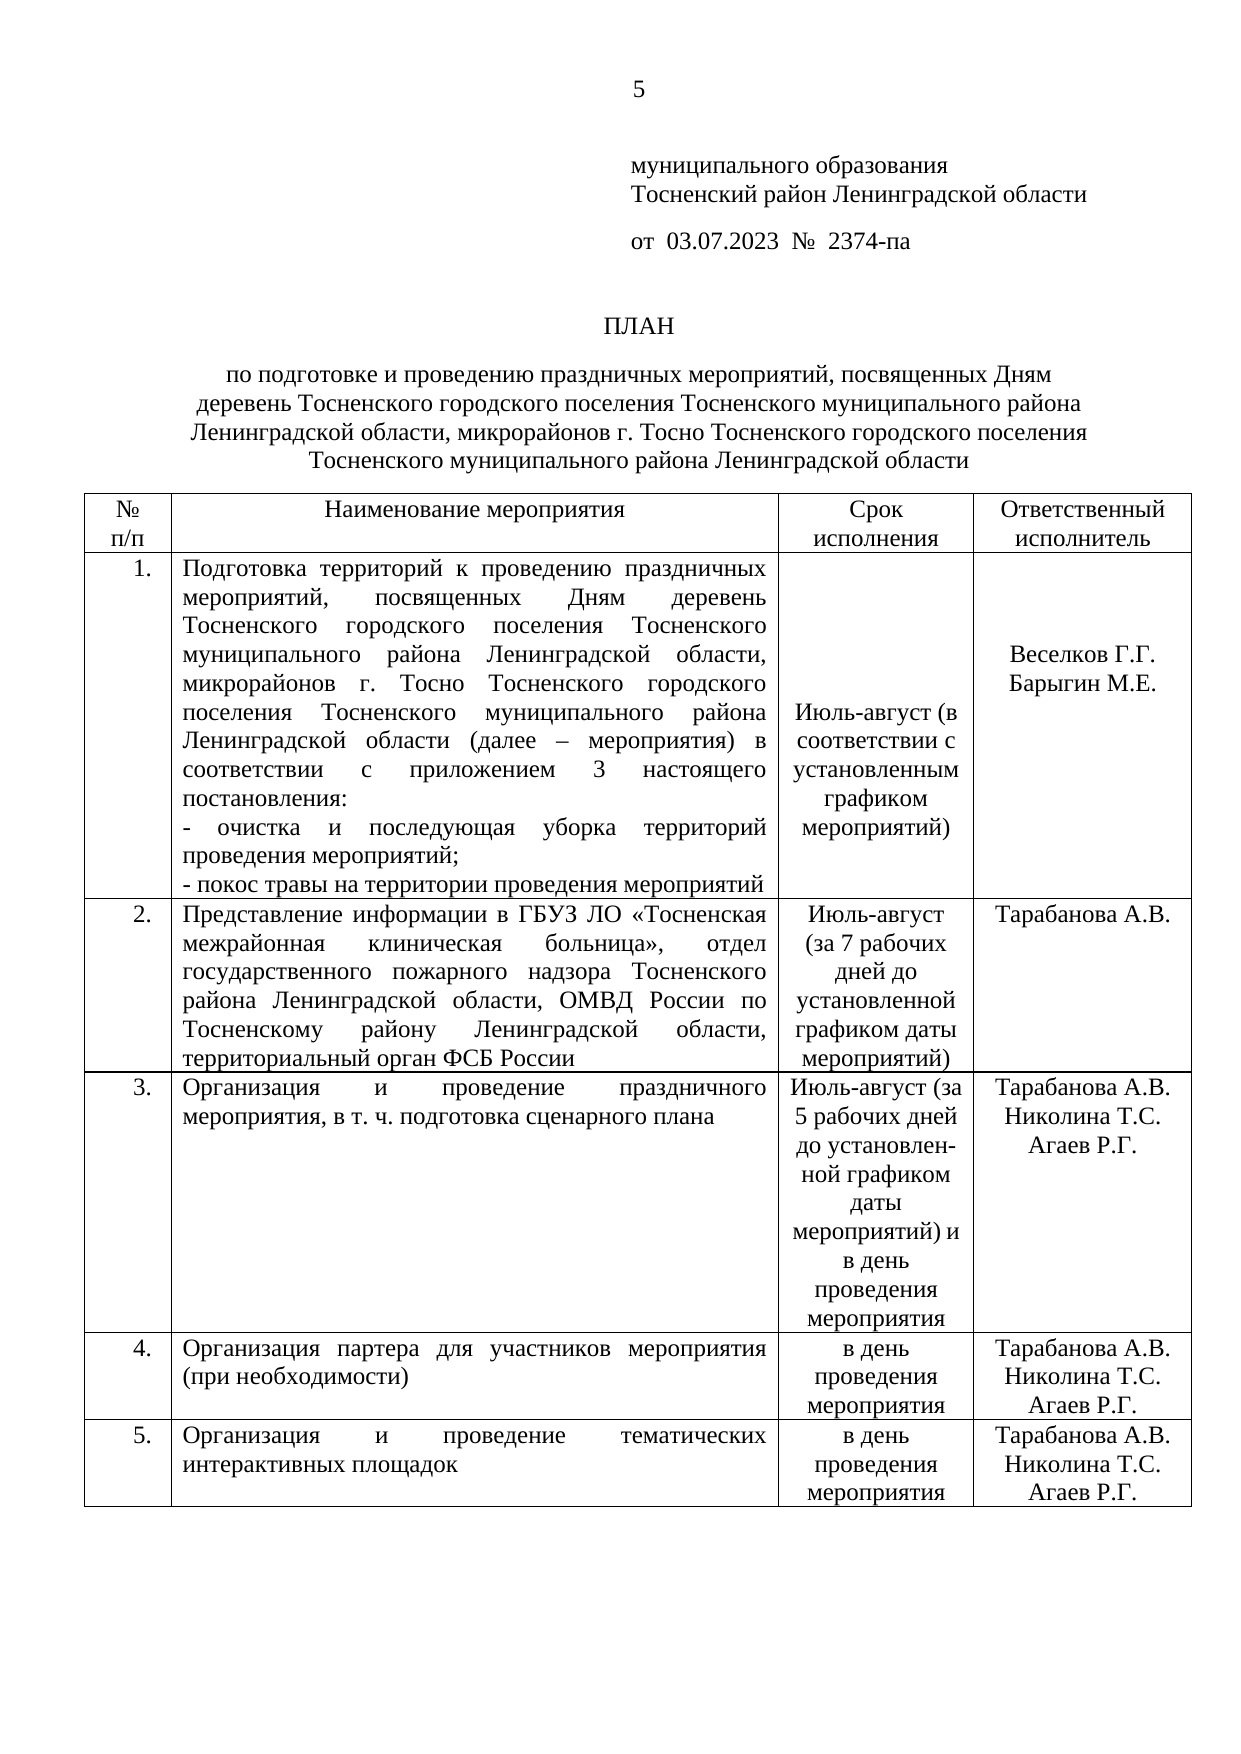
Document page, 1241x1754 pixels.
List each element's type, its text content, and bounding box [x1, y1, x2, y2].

table_header Наименование мероприятия [172, 494, 778, 552]
table_cell Организация и проведение тематических интерактивных площадок [172, 1420, 778, 1506]
table_cell Тарабанова А.В. Николина Т.С. Агаев Р.Г. [974, 1420, 1191, 1506]
table_cell Организация партера для участников мероприятия (при необходимости) [172, 1333, 778, 1419]
table_cell Тарабанова А.В. Николина Т.С. Агаев Р.Г. [974, 1333, 1191, 1419]
table_header Ответственный исполнитель [974, 494, 1191, 552]
text ПЛАН [187, 311, 1090, 340]
table_cell [85, 1333, 171, 1419]
table_cell Подготовка территорий к проведению праздничных мероприятий, посвященных Дням деревень Тосненского городского поселения Тосненского муниципального района Ленинградской области, микрорайонов г. Тосно Тосненского городского поселения Тосненского муниципального района Ленинградской области (далее – мероприятия) в соответствии с приложением 3 настоящего постановления: - очистка и последующая уборка территорий проведения мероприятий; - покос травы на территории проведения мероприятий [172, 553, 778, 898]
table_cell Июль-август (за 7 рабочих дней до установленной графиком даты мероприятий) [779, 899, 973, 1071]
table_cell в день проведения мероприятия [779, 1333, 973, 1419]
table_cell Тарабанова А.В. Николина Т.С. Агаев Р.Г. [974, 1073, 1191, 1332]
table_cell [85, 1420, 171, 1506]
table_header Срок исполнения [779, 494, 973, 552]
table_cell [85, 899, 171, 1071]
table_cell Июль-август (за 5 рабочих дней до установлен-ной графиком даты мероприятий) и в день проведения мероприятия [779, 1073, 973, 1332]
text от 03.07.2023 № 2374-па [631, 226, 1090, 255]
table_cell в день проведения мероприятия [779, 1420, 973, 1506]
table_cell [85, 553, 171, 898]
table_cell Представление информации в ГБУЗ ЛО «Тосненская межрайонная клиническая больница», отдел государственного пожарного надзора Тосненского района Ленинградской области, ОМВД России по Тосненскому району Ленинградской области, территориальный орган ФСБ России [172, 899, 778, 1071]
text по подготовке и проведению праздничных мероприятий, посвященных Дням [187, 359, 1090, 388]
table_cell Организация и проведение праздничного мероприятия, в т. ч. подготовка сценарного плана [172, 1073, 778, 1332]
table_cell Веселков Г.Г. Барыгин М.Е. [974, 553, 1191, 898]
text Тосненский район Ленинградской области [631, 179, 1090, 207]
table_header № п/п [85, 494, 171, 552]
table_cell Тарабанова А.В. [974, 899, 1191, 1071]
table_cell [85, 1073, 171, 1332]
text деревень Тосненского городского поселения Тосненского муниципального района Ленинградской области, микрорайонов г. Тосно Тосненского городского поселения Тосненского муниципального района Ленинградской области [187, 388, 1090, 474]
text муниципального образования [631, 150, 1090, 179]
table_cell Июль-август (в соответствии с установленным графиком мероприятий) [779, 553, 973, 898]
